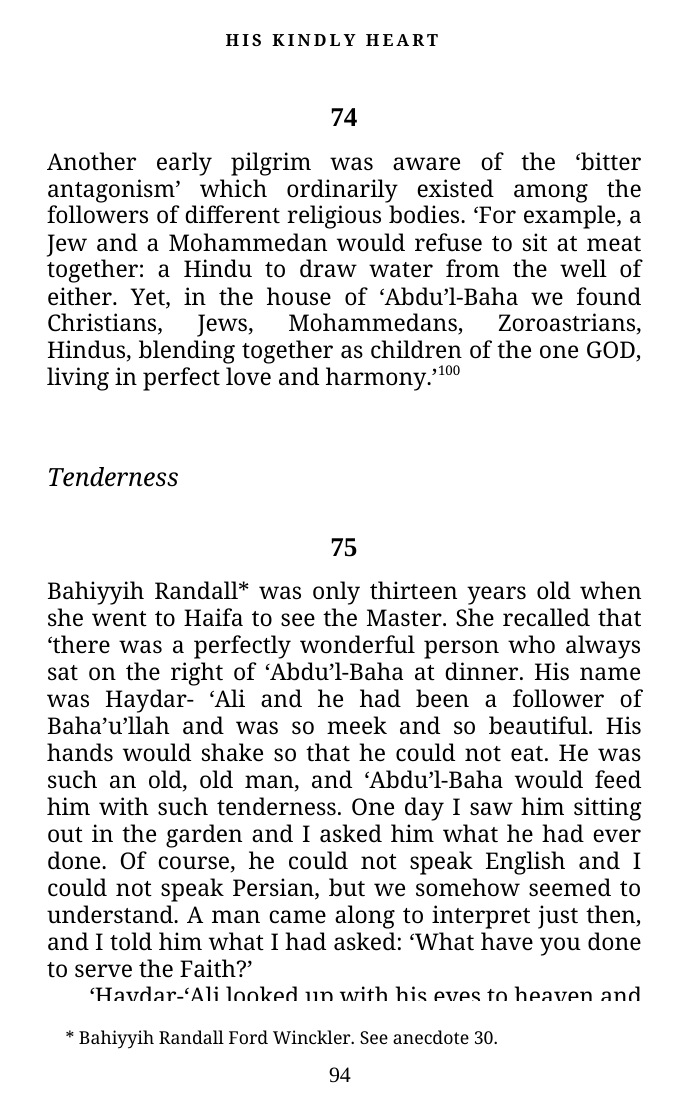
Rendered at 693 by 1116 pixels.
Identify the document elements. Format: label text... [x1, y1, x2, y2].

text HIS KINDLY HEART [225, 33, 438, 49]
text Another early pilgrim was aware of the ‘bitter antagonism’ which ordinarily existed among the followers of different religious bodies. ‘For example, a Jew and a Mohammedan would refuse to sit at meat together: a Hindu to draw water from the well of either. Yet, in the house of ‘Abdu’l-Baha we found Christians, Jews, Mohammedans, Zoroastrians, Hindus, blending together as children of the one GOD, living in perfect love and harmony.’100 [47, 148, 642, 391]
text Tenderness [47, 466, 178, 491]
text Bahiyyih Randall* was only thirteen years old when she went to Haifa to see the Master. She recalled that ‘there was a perfectly wonderful person who always sat on the right of ‘Abdu’l-Baha at dinner. His name was Haydar- ‘Ali and he had been a follower of Baha’u’llah and was so meek and so beautiful. His hands would shake so that he could not eat. He was such an old, old man, and ‘Abdu’l-Baha would feed him with such tenderness. One day I saw him sitting out in the garden and I asked him what he had ever done. Of course, he could not speak English and I could not speak Persian, but we somehow seemed to understand. A man came along to interpret just then, and I told him what I had asked: ‘What have you done to serve the Faith?’ [47, 578, 642, 983]
text ‘Haydar-‘Ali looked up with his eyes to heaven and [24, 983, 642, 1001]
text 74 [330, 105, 682, 132]
text 75 [330, 534, 682, 561]
text 94 [329, 1065, 351, 1087]
text * Bahiyyih Randall Ford Winckler. See anecdote 30. [65, 1031, 649, 1048]
